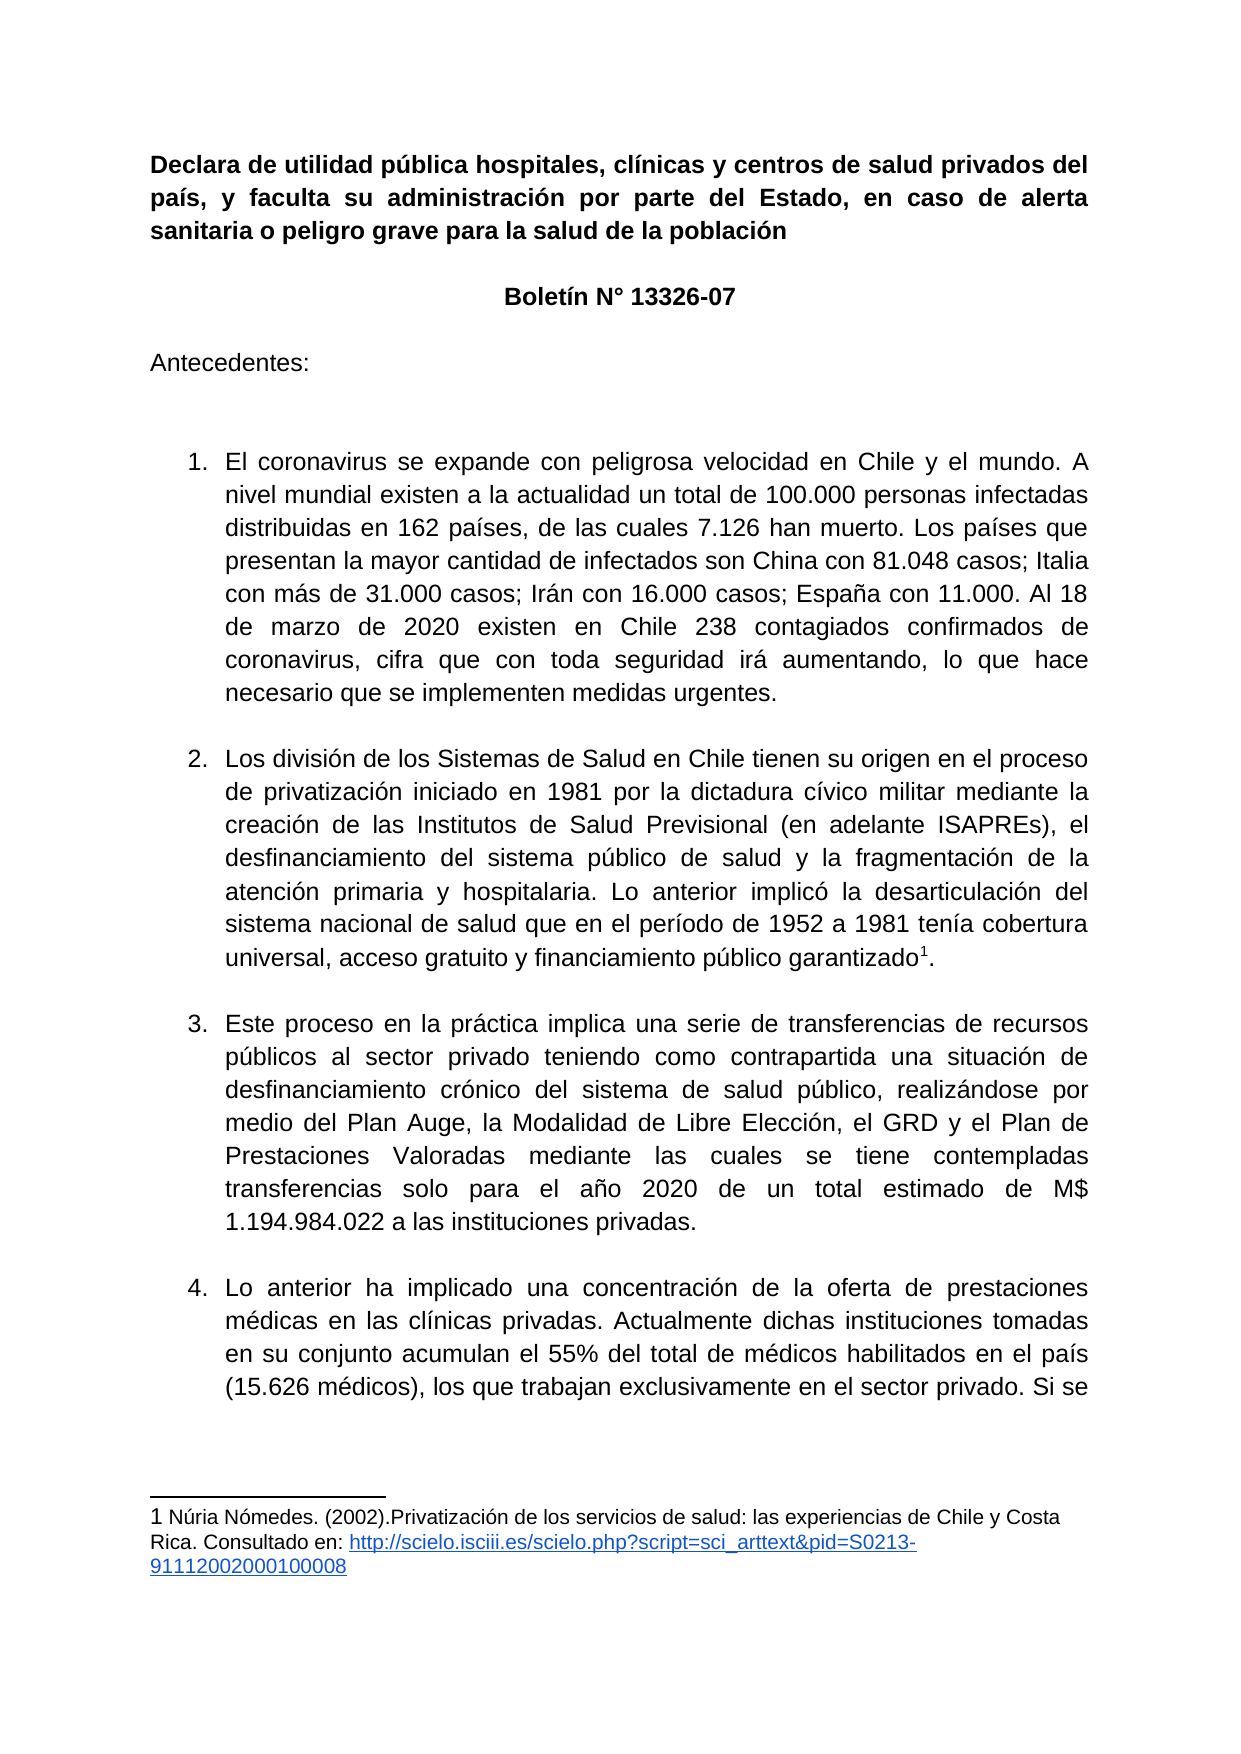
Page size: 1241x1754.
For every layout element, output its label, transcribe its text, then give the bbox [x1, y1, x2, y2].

text Declara de utilidad pública hospitales, clínicas y centros de salud privados del país, y faculta su administración por parte del Estado, en caso de alerta sanitaria o peligro grave para la salud de la población [150, 150, 1090, 245]
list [187, 1273, 1090, 1401]
text Boletín N° 13326-07 [150, 282, 1090, 311]
list Los división de los Sistemas de Salud en Chile tienen su origen en el proceso de privatización iniciado en 1981 por la dictadura cívico militar mediante la creación de las Institutos de Salud Previsional (en adelante ISAPREs), el desfinanciamiento del sistema público de salud y la fragmentación de la atención primaria y hospitalaria. Lo anterior implicó la desarticulación del sistema nacional de salud que en el período de 1952 a 1981 tenía cobertura universal, acceso gratuito y financiamiento público garantizado. [187, 744, 1090, 971]
list Este proceso en la práctica implica una serie de transferencias de recursos públicos al sector privado teniendo como contrapartida una situación de desfinanciamiento crónico del sistema de salud público, realizándose por medio del Plan Auge, la Modalidad de Libre Elección, el GRD y el Plan de Prestaciones Valoradas mediante las cuales se tiene contempladas transferencias solo para el año 2020 de un total estimado de M$ 1.194.984.022 a las instituciones privadas. [187, 1008, 1090, 1235]
text Antecedentes: [150, 348, 1090, 377]
list El coronavirus se expande con peligrosa velocidad en Chile y el mundo. A nivel mundial existen a la actualidad un total de 100.000 personas infectadas distribuidas en 162 países, de las cuales 7.126 han muerto. Los países que presentan la mayor cantidad de infectados son China con 81.048 casos; Italia con más de 31.000 casos; Irán con 16.000 casos; España con 11.000. Al 18 de marzo de 2020 existen en Chile 238 contagiados confirmados de coronavirus, cifra que con toda seguridad irá aumentando, lo que hace necesario que se implementen medidas urgentes. [187, 447, 1090, 707]
